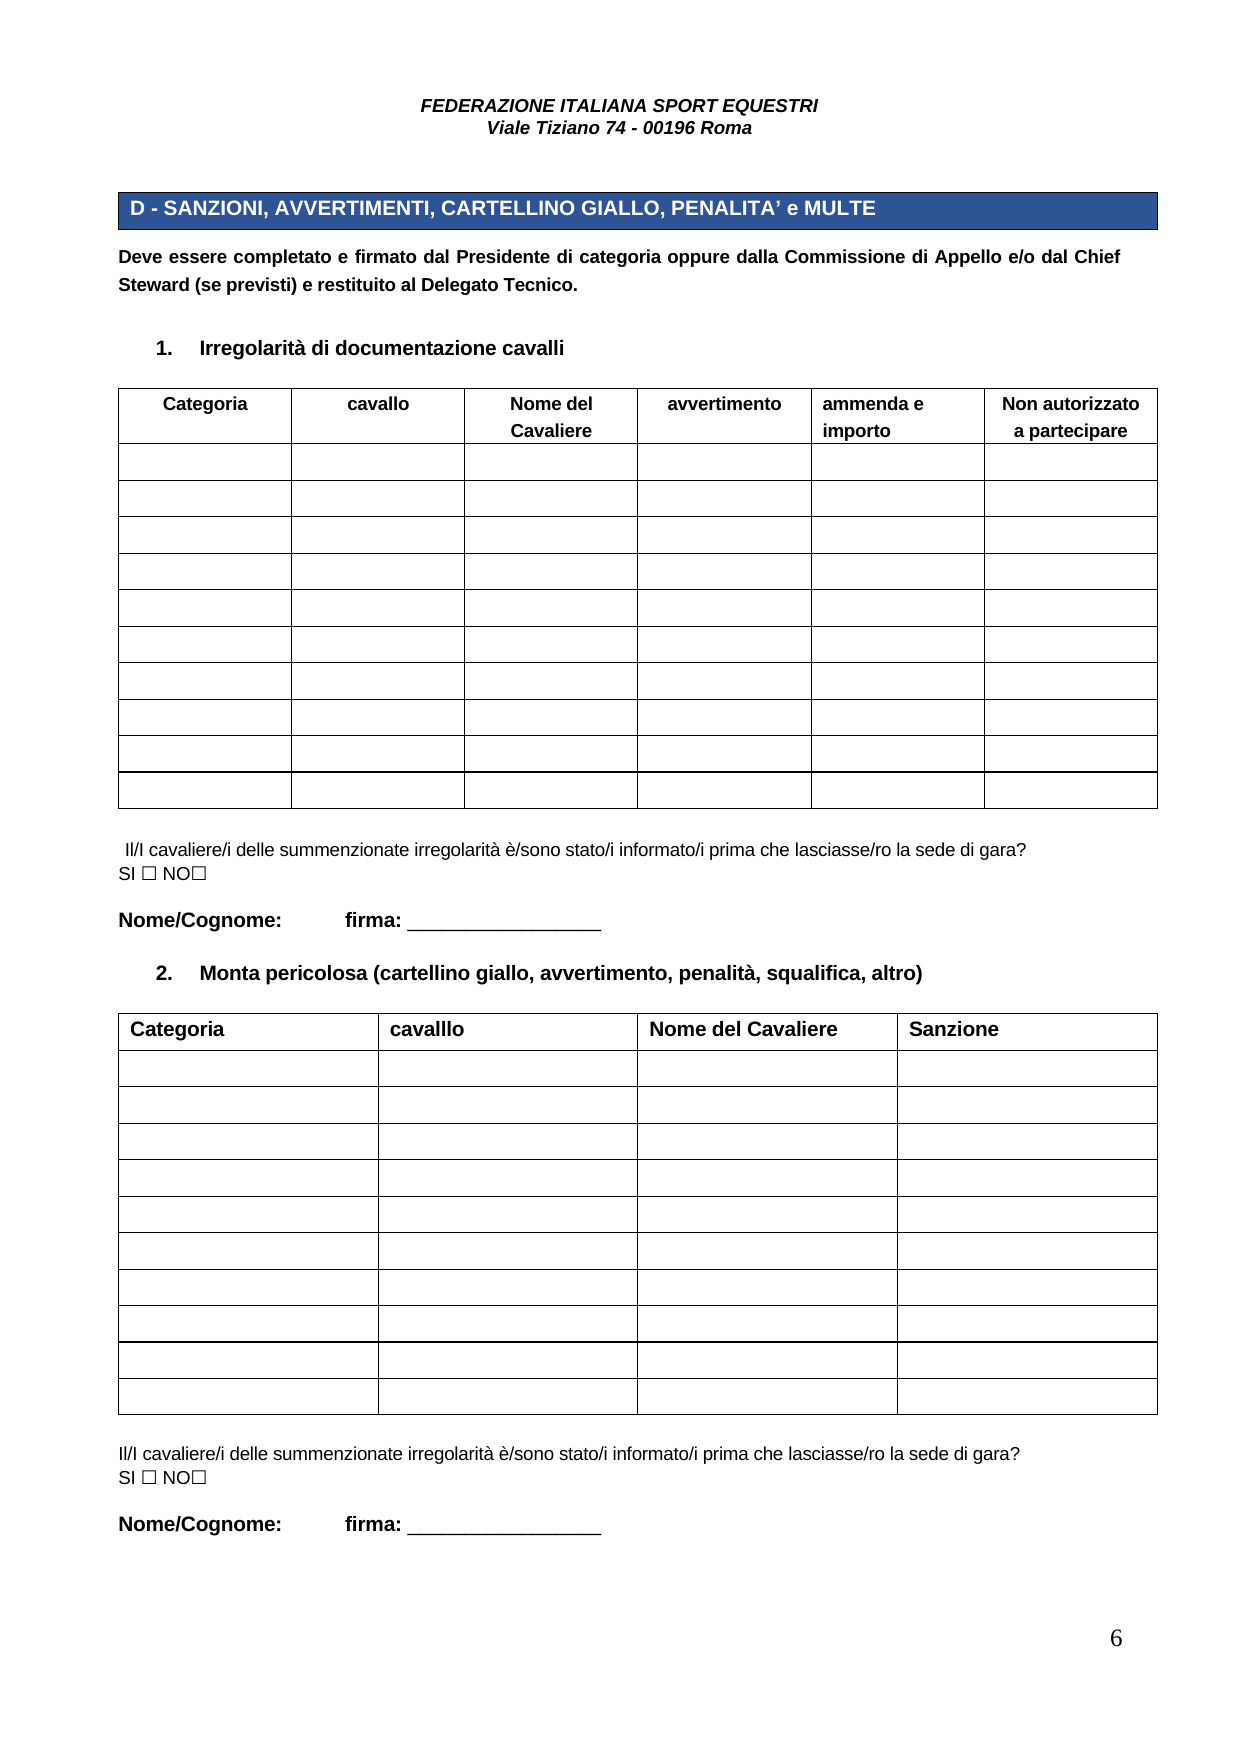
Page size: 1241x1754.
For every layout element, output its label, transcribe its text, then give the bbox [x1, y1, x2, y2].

table_cell [119, 1160, 378, 1196]
table_cell [638, 663, 811, 698]
table_cell [985, 736, 1157, 771]
table_cell [292, 590, 464, 626]
table_cell [638, 481, 811, 516]
table_cell [379, 1233, 637, 1268]
table_cell [119, 627, 291, 662]
table_cell [638, 554, 811, 589]
table_header Non autorizzato a partecipare [985, 389, 1157, 443]
table_cell [985, 481, 1157, 516]
table_cell [465, 481, 637, 516]
text Nome/Cognome: firma: _________________ [118, 1511, 1122, 1536]
table_cell [812, 700, 984, 735]
table_cell [898, 1124, 1157, 1159]
table_cell [119, 1343, 378, 1378]
table_cell [119, 554, 291, 589]
table_cell [638, 1379, 897, 1414]
table_cell [292, 773, 464, 808]
text SI NO [118, 860, 1122, 885]
table_cell [379, 1124, 637, 1159]
table_cell [638, 1343, 897, 1378]
table_cell [985, 773, 1157, 808]
table_cell [898, 1233, 1157, 1268]
table_cell [465, 700, 637, 735]
table_cell [638, 1233, 897, 1268]
table_cell [292, 700, 464, 735]
table_cell [812, 773, 984, 808]
table_cell [465, 517, 637, 553]
table_cell [812, 517, 984, 553]
table_cell [465, 773, 637, 808]
table_cell [465, 444, 637, 480]
table_cell [812, 590, 984, 626]
table_cell [638, 517, 811, 553]
table_header Nome del Cavaliere [465, 389, 637, 443]
table_cell [638, 1051, 897, 1086]
table_cell [985, 627, 1157, 662]
table_cell [812, 627, 984, 662]
table_cell [119, 1233, 378, 1268]
table_cell [119, 1051, 378, 1086]
table_cell [898, 1051, 1157, 1086]
table_cell [119, 481, 291, 516]
table_cell [638, 1270, 897, 1305]
table_header Categoria [119, 389, 291, 443]
table_cell [292, 444, 464, 480]
list Irregolarità di documentazione cavalli [156, 334, 1122, 361]
table_cell [985, 444, 1157, 480]
table_cell [119, 444, 291, 480]
table_cell [119, 517, 291, 553]
table_cell [898, 1306, 1157, 1341]
text Deve essere completato e firmato dal Presidente di categoria oppure dalla Commissione di Appello e/o dal Chief Steward (se previsti) e restituito al Delegato Tecnico. [118, 242, 1122, 296]
table_header avvertimento [638, 389, 811, 443]
table_cell [465, 627, 637, 662]
table_cell [119, 773, 291, 808]
table_cell [119, 736, 291, 771]
table_cell [379, 1087, 637, 1123]
table_cell [638, 1306, 897, 1341]
table_cell [292, 481, 464, 516]
table_cell [638, 1160, 897, 1196]
table_cell [985, 663, 1157, 698]
table_cell [638, 1197, 897, 1232]
table_cell [638, 444, 811, 480]
table_header D - SANZIONI, AVVERTIMENTI, CARTELLINO GIALLO, PENALITA’ e MULTE [119, 193, 1157, 229]
text Il/I cavaliere/i delle summenzionate irregolarità è/sono stato/i informato/i prima che lasciasse/ro la sede di gara? [118, 1442, 1122, 1464]
table_cell [898, 1087, 1157, 1123]
table_cell [119, 1270, 378, 1305]
text Nome/Cognome: firma: _________________ [118, 907, 1122, 932]
table_cell [985, 517, 1157, 553]
table_cell [379, 1051, 637, 1086]
table_cell [638, 1087, 897, 1123]
text Il/I cavaliere/i delle summenzionate irregolarità è/sono stato/i informato/i prima che lasciasse/ro la sede di gara? [118, 838, 1122, 860]
table_cell [898, 1270, 1157, 1305]
table_cell [119, 700, 291, 735]
table_header Nome del Cavaliere [638, 1014, 897, 1050]
table_cell [638, 700, 811, 735]
table_cell [812, 481, 984, 516]
table_cell [638, 736, 811, 771]
table_cell [985, 590, 1157, 626]
table_cell [119, 1379, 378, 1414]
table_cell [465, 554, 637, 589]
table_cell [119, 1197, 378, 1232]
table_cell [379, 1197, 637, 1232]
text SI NO [118, 1464, 1122, 1489]
table_cell [985, 554, 1157, 589]
table_cell [119, 663, 291, 698]
table_cell [119, 1087, 378, 1123]
table_cell [898, 1160, 1157, 1196]
table_cell [119, 1306, 378, 1341]
table_cell [465, 663, 637, 698]
table_cell [292, 554, 464, 589]
table_cell [638, 590, 811, 626]
table_cell [379, 1270, 637, 1305]
table_cell [898, 1197, 1157, 1232]
table_cell [812, 736, 984, 771]
table_cell [898, 1379, 1157, 1414]
table_header cavalllo [379, 1014, 637, 1050]
table_cell [812, 554, 984, 589]
table_cell [638, 773, 811, 808]
table_cell [638, 1124, 897, 1159]
table_cell [985, 700, 1157, 735]
table_cell [812, 663, 984, 698]
table_cell [638, 627, 811, 662]
table_cell [898, 1343, 1157, 1378]
table_cell [465, 590, 637, 626]
table_cell [292, 627, 464, 662]
table_cell [292, 517, 464, 553]
table_header cavallo [292, 389, 464, 443]
table_cell [812, 444, 984, 480]
table_cell [379, 1306, 637, 1341]
table_cell [379, 1343, 637, 1378]
table_cell [465, 736, 637, 771]
table_cell [379, 1160, 637, 1196]
table_header Categoria [119, 1014, 378, 1050]
table_header ammenda e importo [812, 389, 984, 443]
table_header Sanzione [898, 1014, 1157, 1050]
list Monta pericolosa (cartellino giallo, avvertimento, penalità, squalifica, altro) [156, 959, 1122, 986]
table_cell [379, 1379, 637, 1414]
table_cell [119, 590, 291, 626]
table_cell [292, 663, 464, 698]
table_cell [119, 1124, 378, 1159]
table_cell [292, 736, 464, 771]
